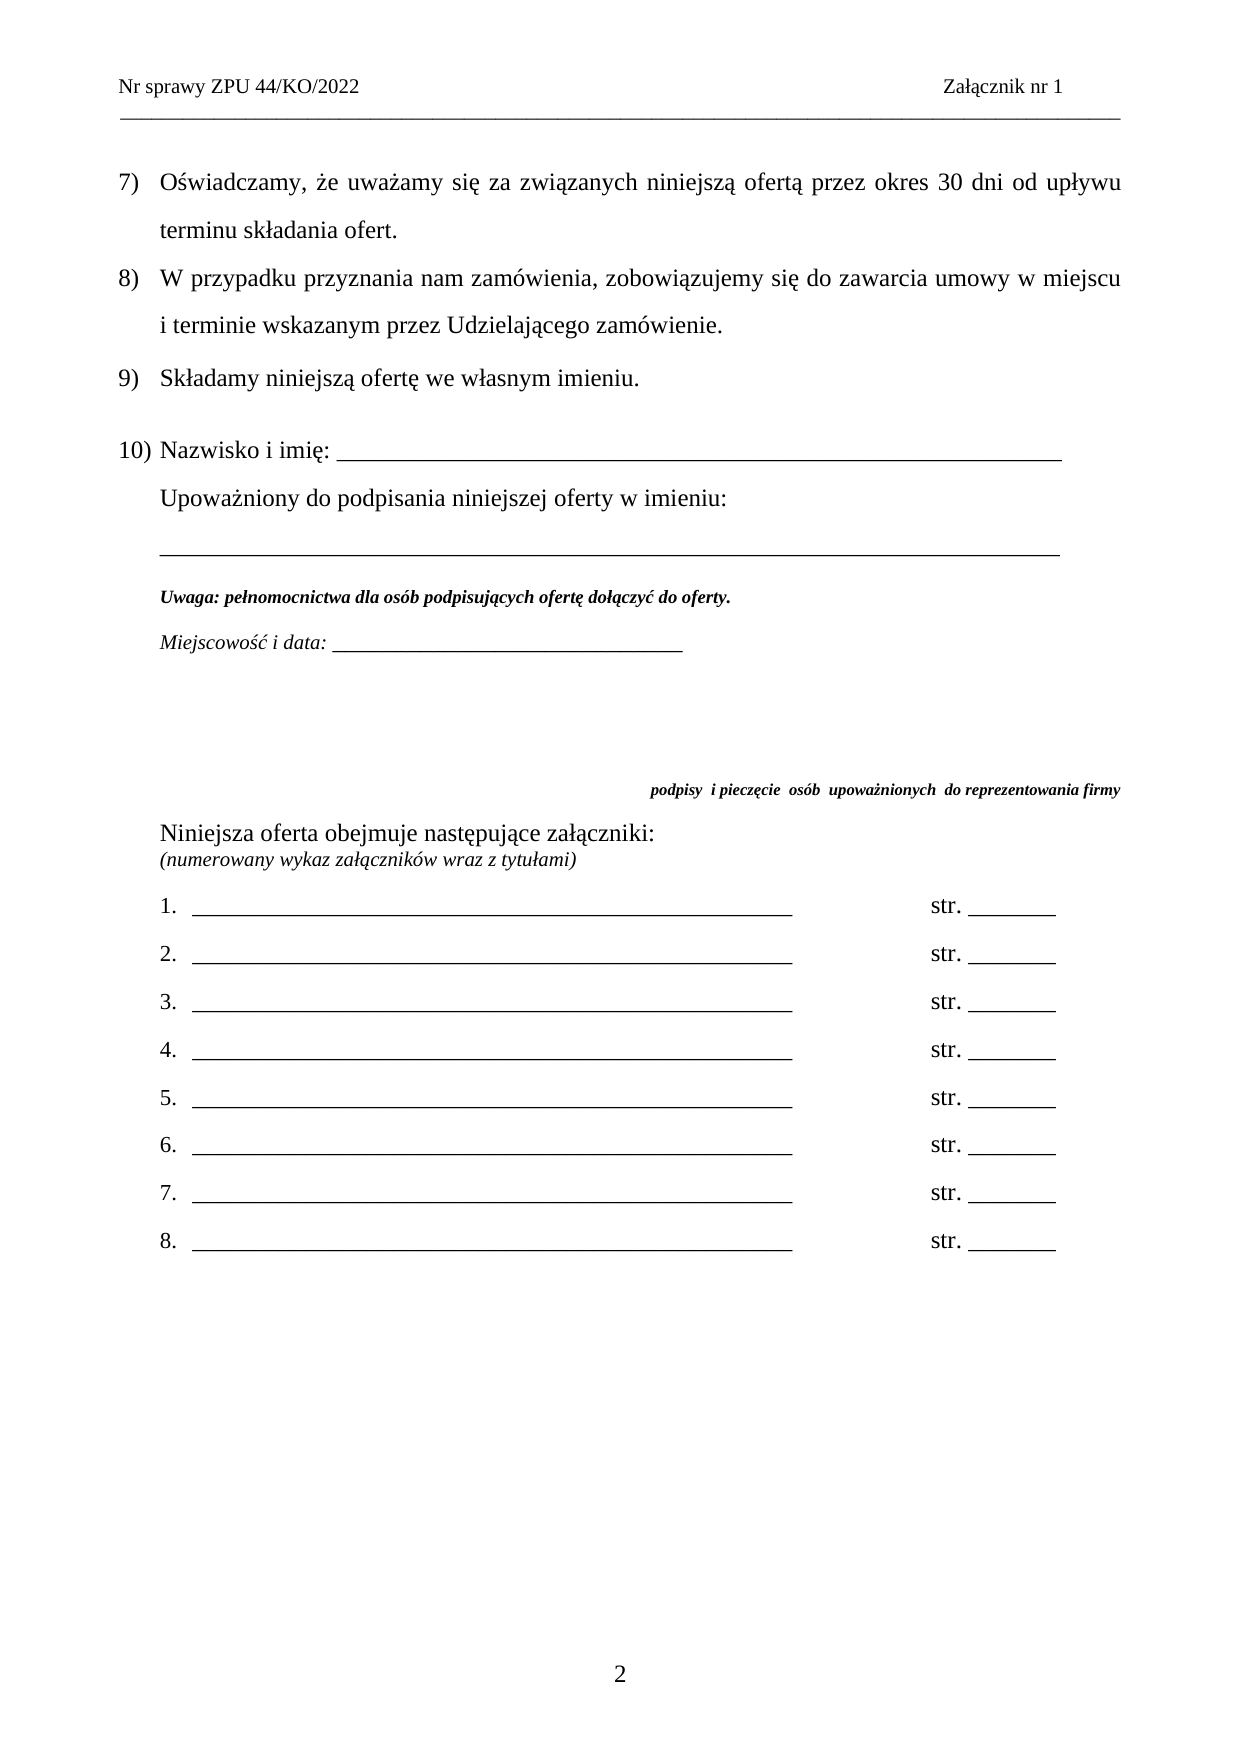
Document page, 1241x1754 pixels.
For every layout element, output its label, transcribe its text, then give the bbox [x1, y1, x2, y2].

list str. [159, 1158, 1122, 1206]
list str. [159, 871, 1122, 919]
text (numerowany wykaz załączników wraz z tytułami) [159, 847, 1122, 871]
text Upoważniony do podpisania niniejszej oferty w imieniu: [159, 463, 1122, 511]
list str. [159, 967, 1122, 1014]
list Składamy niniejszą ofertę we własnym imieniu. [118, 339, 1122, 391]
list W przypadku przyznania nam zamówienia, zobowiązujemy się do zawarcia umowy w miejscu i terminie wskazanym przez Udzielającego zamówienie. [118, 243, 1122, 339]
list Nazwisko i imię: [118, 416, 1122, 463]
text Miejscowość i data: [159, 607, 1122, 655]
text podpisy i pieczęcie osób upoważnionych do reprezentowania firmy [159, 751, 1122, 799]
list str. [159, 1110, 1122, 1158]
subtitle Uwaga: pełnomocnictwa dla osób podpisujących ofertę dołączyć do oferty. [159, 559, 1122, 607]
text Niniejsza oferta obejmuje następujące załączniki: [159, 799, 1122, 847]
list Oświadczamy, że uważamy się za związanych niniejszą ofertą przez okres 30 dni od upływu terminu składania ofert. [118, 148, 1122, 243]
list str. [159, 1014, 1122, 1062]
list str. [159, 1062, 1122, 1110]
list str. [159, 1206, 1122, 1254]
list str. [159, 919, 1122, 967]
